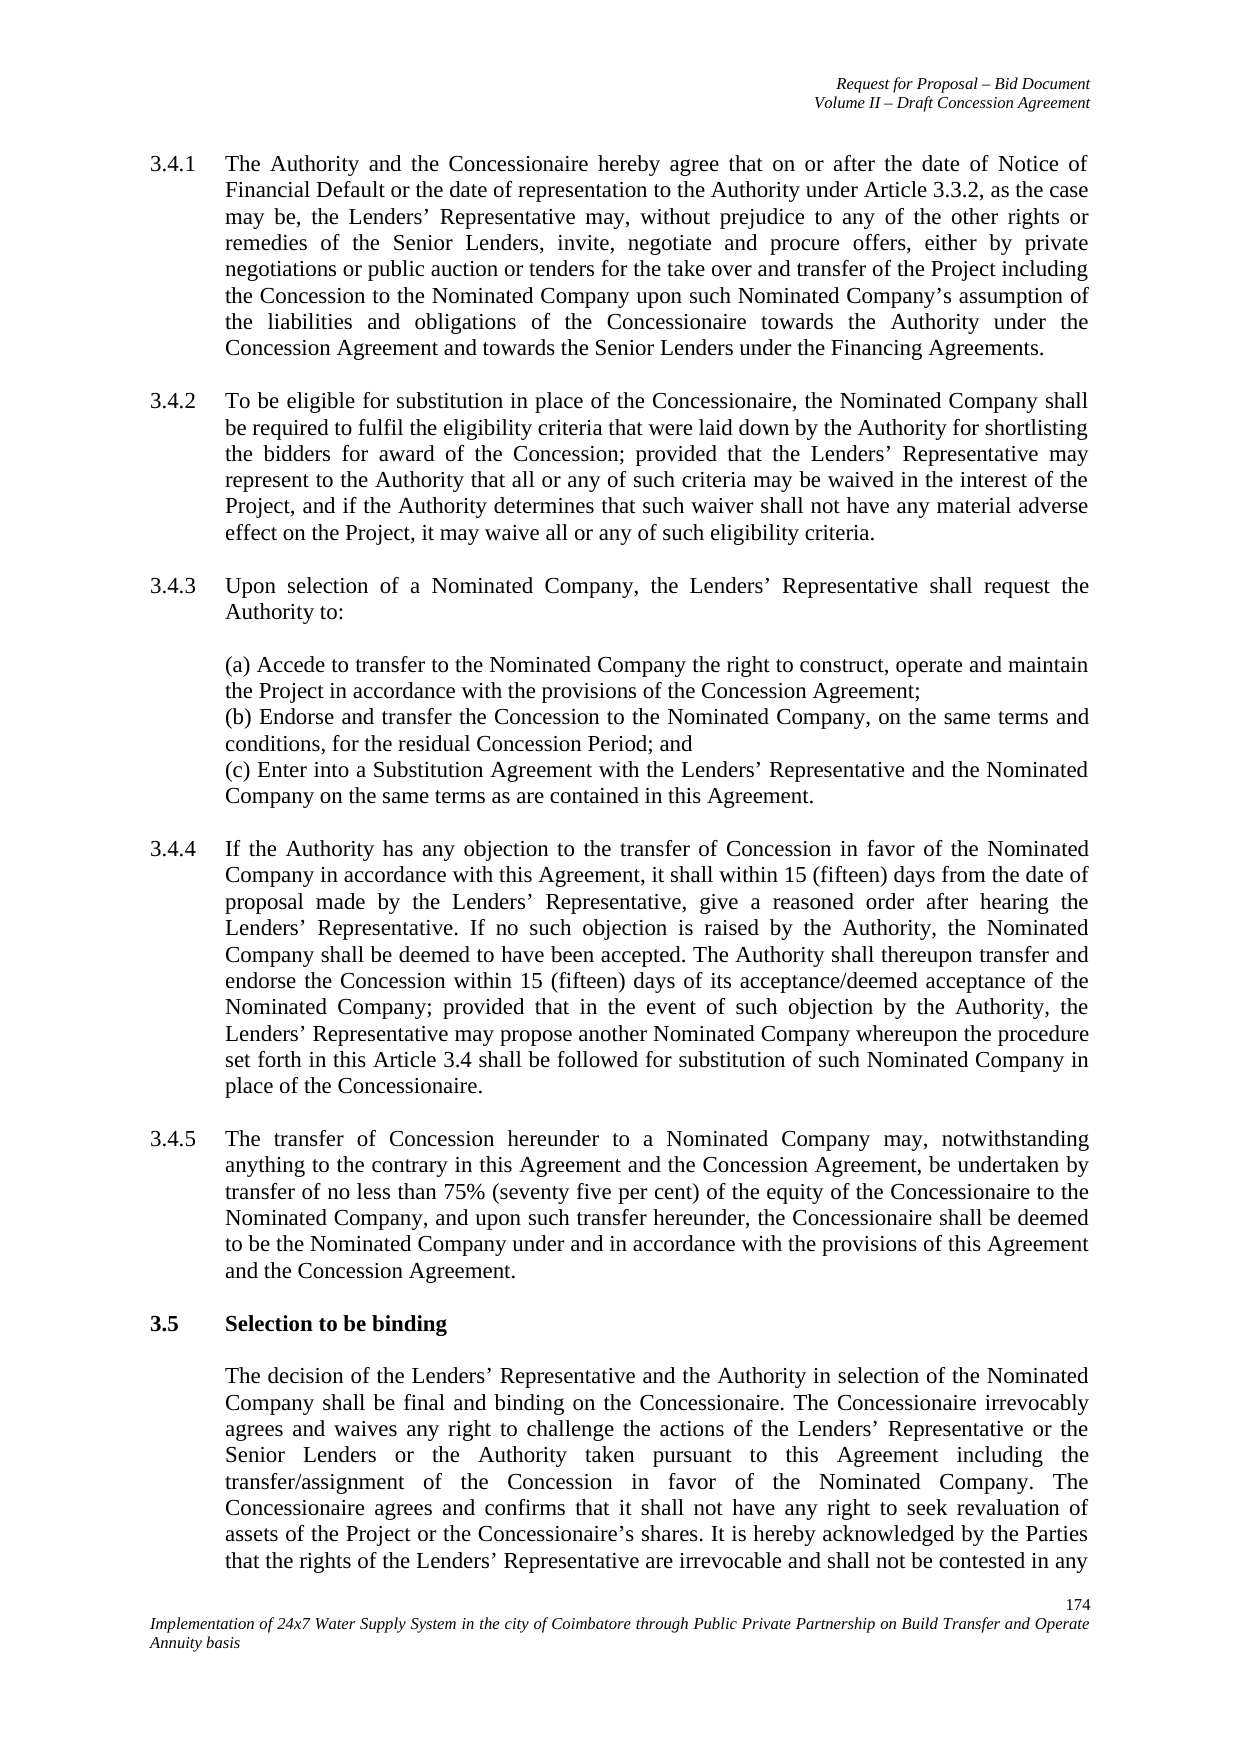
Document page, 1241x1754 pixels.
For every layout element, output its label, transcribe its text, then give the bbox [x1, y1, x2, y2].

text (b) Endorse and transfer the Concession to the Nominated Company, on the same terms and conditions, for the residual Concession Period; and [225, 703, 1090, 756]
text 3.4.5 The transfer of Concession hereunder to a Nominated Company may, notwithstanding anything to the contrary in this Agreement and the Concession Agreement, be undertaken by transfer of no less than 75% (seventy five per cent) of the equity of the Concessionaire to the Nominated Company, and upon such transfer hereunder, the Concessionaire shall be deemed to be the Nominated Company under and in accordance with the provisions of this Agreement and the Concession Agreement. [150, 1125, 1090, 1283]
text 3.5 Selection to be binding [150, 1309, 1090, 1336]
text 3.4.1 The Authority and the Concessionaire hereby agree that on or after the date of Notice of Financial Default or the date of representation to the Authority under Article 3.3.2, as the case may be, the Lenders’ Representative may, without prejudice to any of the other rights or remedies of the Senior Lenders, invite, negotiate and procure offers, either by private negotiations or public auction or tenders for the take over and transfer of the Project including the Concession to the Nominated Company upon such Nominated Company’s assumption of the liabilities and obligations of the Concessionaire towards the Authority under the Concession Agreement and towards the Senior Lenders under the Financing Agreements. [150, 150, 1090, 361]
text 3.4.3 Upon selection of a Nominated Company, the Lenders’ Representative shall request the Authority to: [150, 572, 1090, 624]
text (a) Accede to transfer to the Nominated Company the right to construct, operate and maintain the Project in accordance with the provisions of the Concession Agreement; [225, 651, 1090, 703]
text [225, 1362, 1090, 1573]
text 3.4.4 If the Authority has any objection to the transfer of Concession in favor of the Nominated Company in accordance with this Agreement, it shall within 15 (fifteen) days from the date of proposal made by the Lenders’ Representative, give a reasoned order after hearing the Lenders’ Representative. If no such objection is raised by the Authority, the Nominated Company shall be deemed to have been accepted. The Authority shall thereupon transfer and endorse the Concession within 15 (fifteen) days of its acceptance/deemed acceptance of the Nominated Company; provided that in the event of such objection by the Authority, the Lenders’ Representative may propose another Nominated Company whereupon the procedure set forth in this Article 3.4 shall be followed for substitution of such Nominated Company in place of the Concessionaire. [150, 835, 1090, 1099]
text 3.4.2 To be eligible for substitution in place of the Concessionaire, the Nominated Company shall be required to fulfil the eligibility criteria that were laid down by the Authority for shortlisting the bidders for award of the Concession; provided that the Lenders’ Representative may represent to the Authority that all or any of such criteria may be waived in the interest of the Project, and if the Authority determines that such waiver shall not have any material adverse effect on the Project, it may waive all or any of such eligibility criteria. [150, 387, 1090, 545]
text (c) Enter into a Substitution Agreement with the Lenders’ Representative and the Nominated Company on the same terms as are contained in this Agreement. [225, 756, 1090, 809]
